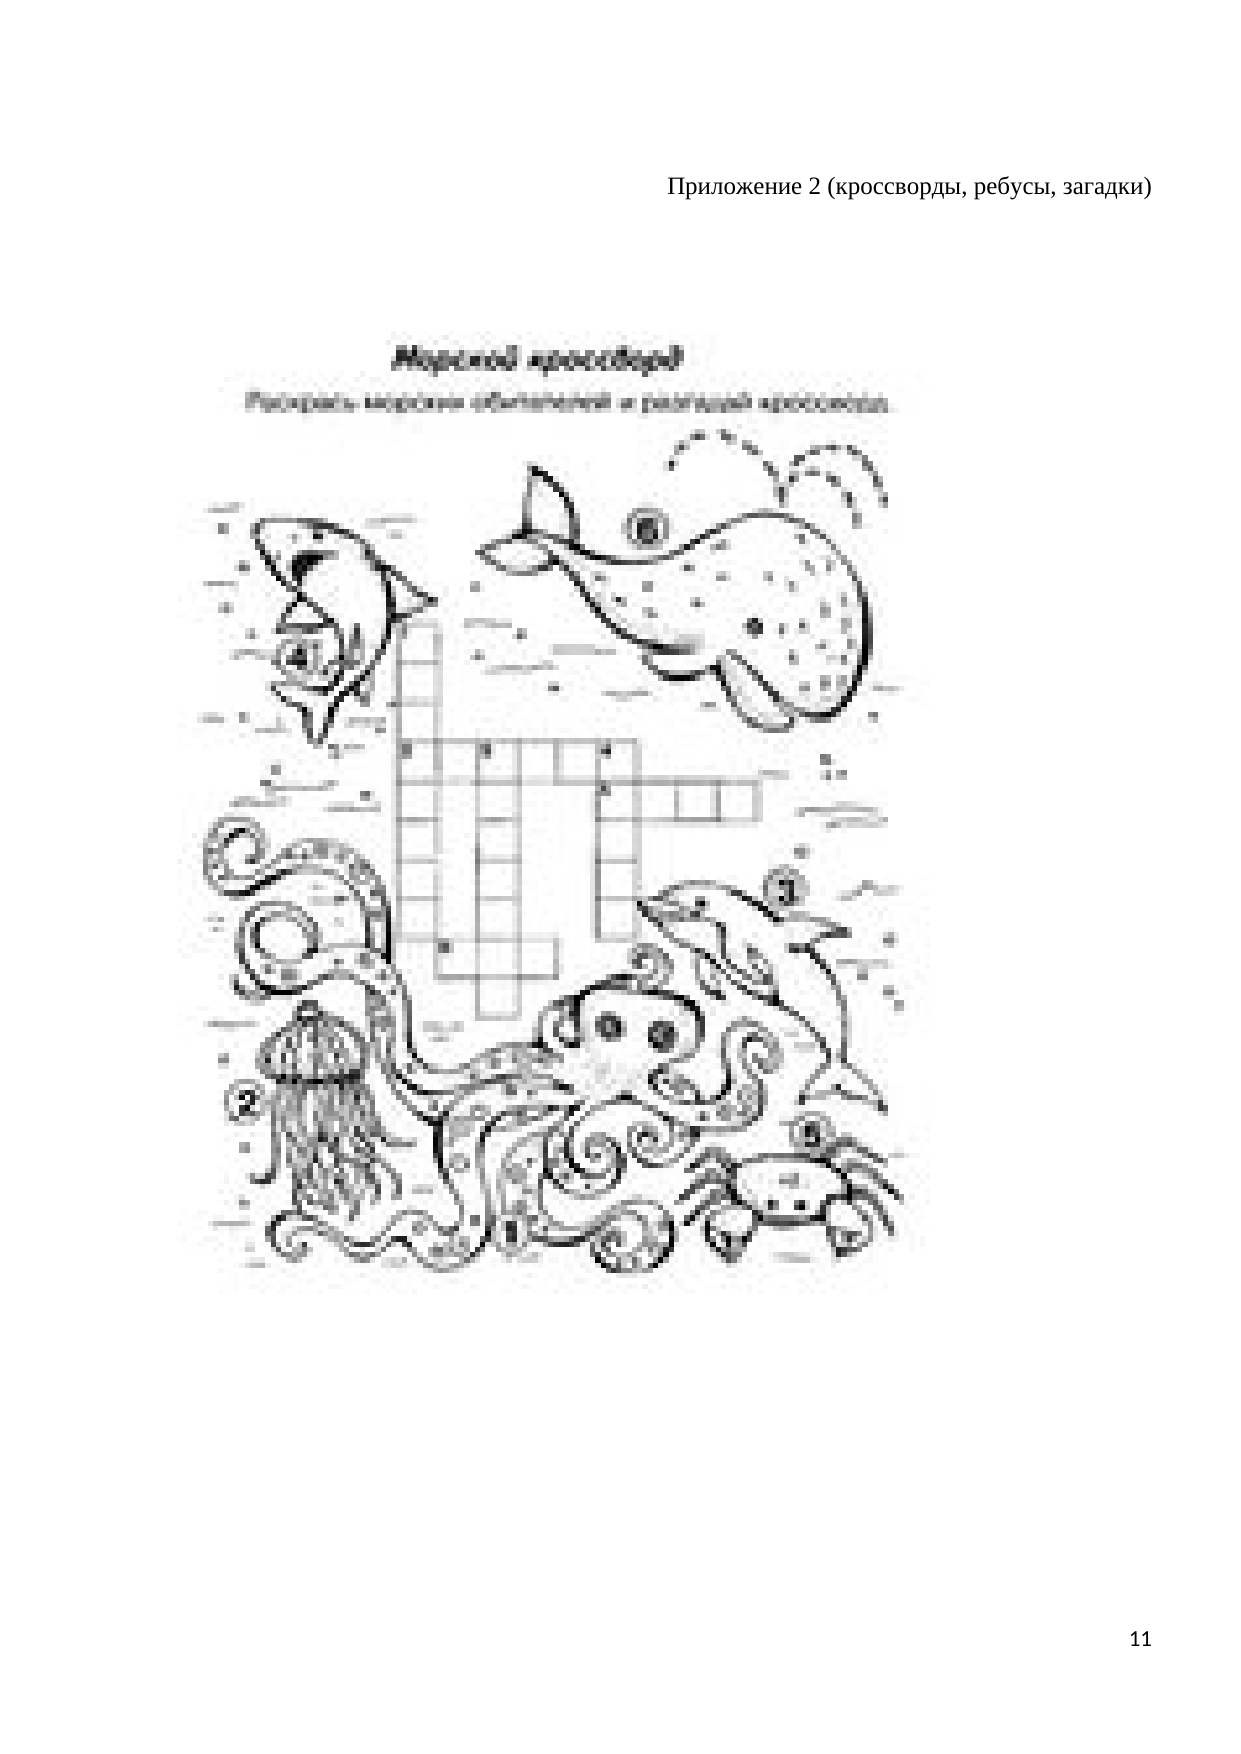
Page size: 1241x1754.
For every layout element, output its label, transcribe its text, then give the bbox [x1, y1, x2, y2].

picture [177, 331, 957, 1326]
text Приложение 2 (кроссворды, ребусы, загадки) [177, 171, 1152, 200]
